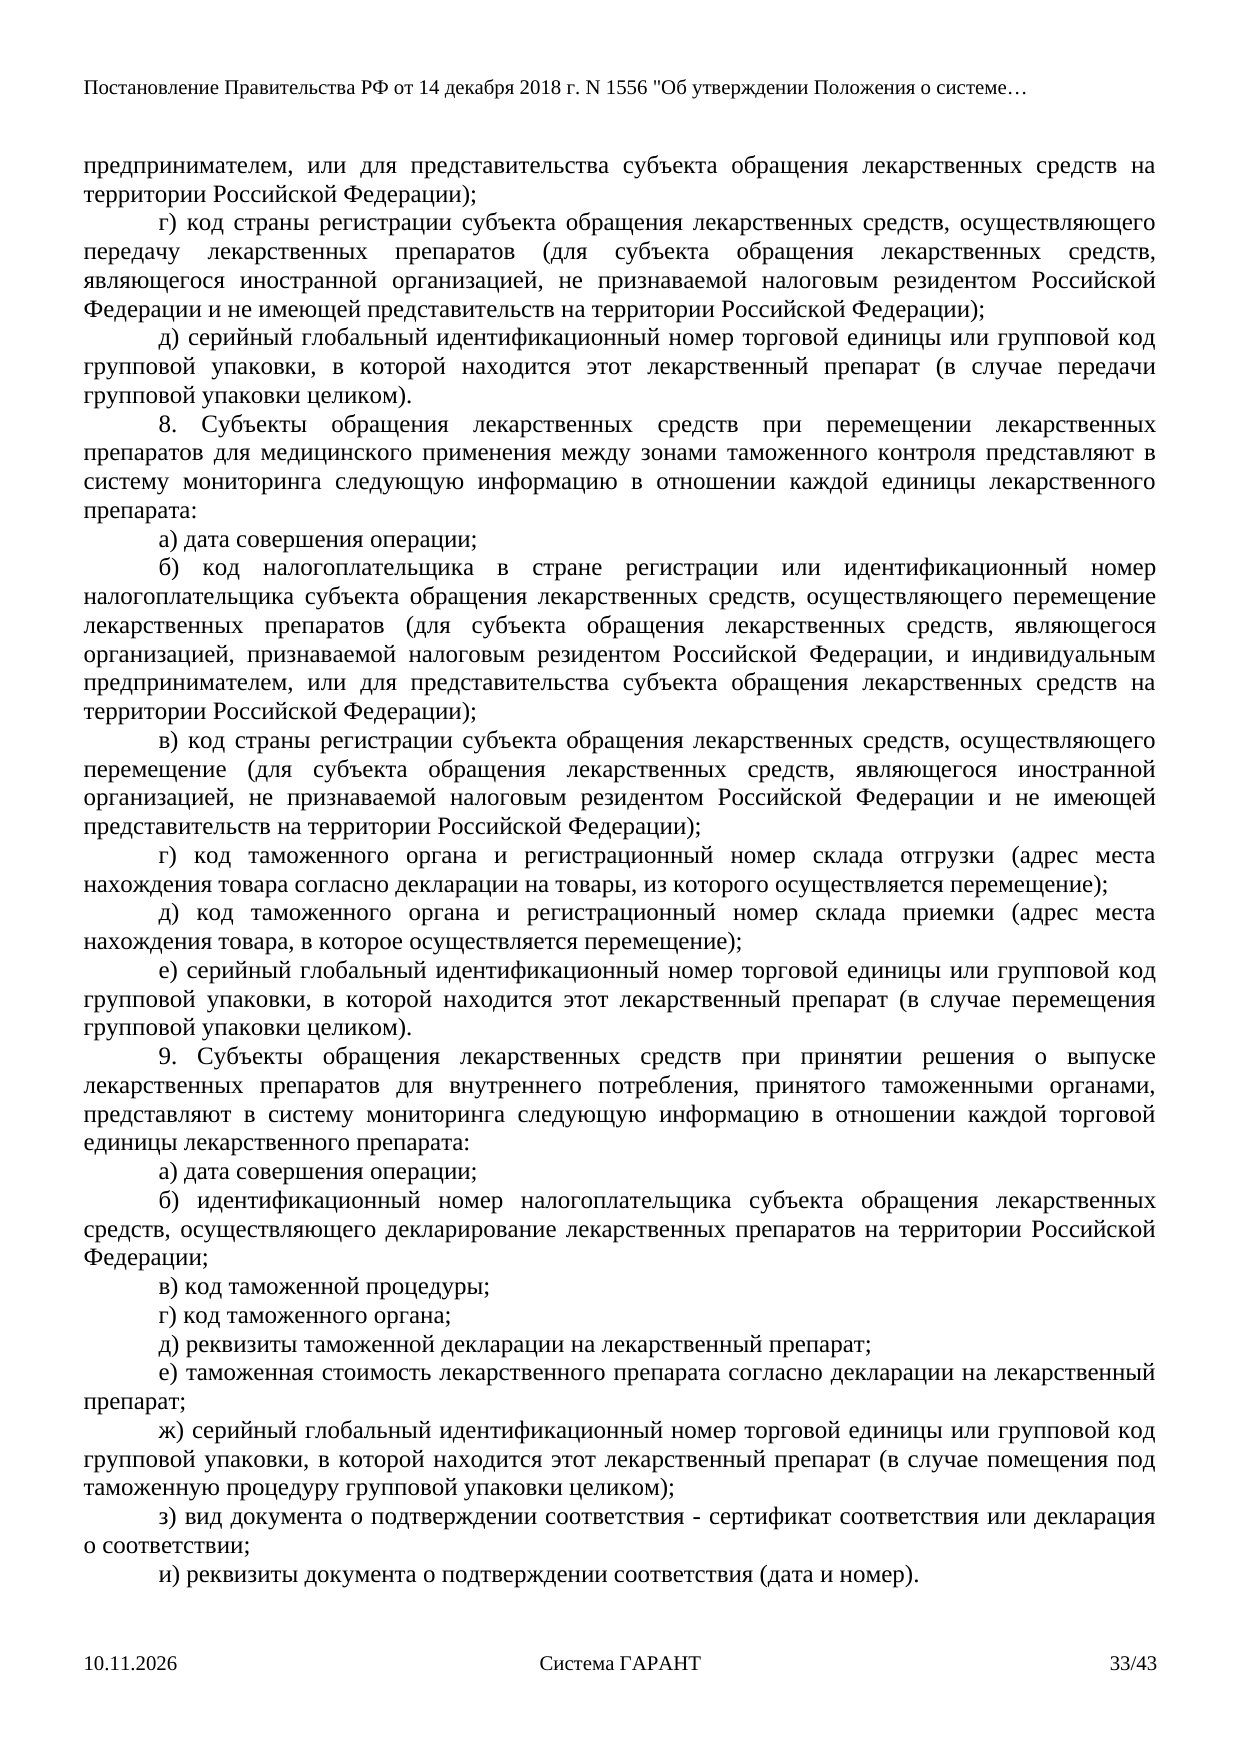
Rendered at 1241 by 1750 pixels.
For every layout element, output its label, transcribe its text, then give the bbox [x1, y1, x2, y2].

text г) код таможенного органа и регистрационный номер склада отгрузки (адрес места нахождения товара согласно декларации на товары, из которого осуществляется перемещение); [83, 840, 1157, 897]
text е) серийный глобальный идентификационный номер торговой единицы или групповой код групповой упаковки, в которой находится этот лекарственный препарат (в случае перемещения групповой упаковки целиком). [83, 955, 1157, 1041]
text д) серийный глобальный идентификационный номер торговой единицы или групповой код групповой упаковки, в которой находится этот лекарственный препарат (в случае передачи групповой упаковки целиком). [83, 322, 1157, 409]
text г) код таможенного органа; [83, 1300, 1157, 1329]
text д) реквизиты таможенной декларации на лекарственный препарат; [83, 1329, 1157, 1357]
text ж) серийный глобальный идентификационный номер торговой единицы или групповой код групповой упаковки, в которой находится этот лекарственный препарат (в случае помещения под таможенную процедуру групповой упаковки целиком); [83, 1415, 1157, 1501]
text б) идентификационный номер налогоплательщика субъекта обращения лекарственных средств, осуществляющего декларирование лекарственных препаратов на территории Российской Федерации; [83, 1185, 1157, 1271]
text 8. Субъекты обращения лекарственных средств при перемещении лекарственных препаратов для медицинского применения между зонами таможенного контроля представляют в систему мониторинга следующую информацию в отношении каждой единицы лекарственного препарата: [83, 409, 1157, 524]
text в) код страны регистрации субъекта обращения лекарственных средств, осуществляющего перемещение (для субъекта обращения лекарственных средств, являющегося иностранной организацией, не признаваемой налоговым резидентом Российской Федерации и не имеющей представительств на территории Российской Федерации); [83, 725, 1157, 840]
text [83, 150, 1157, 207]
text и) реквизиты документа о подтверждении соответствия (дата и номер). [83, 1559, 1157, 1587]
text з) вид документа о подтверждении соответствия - сертификат соответствия или декларация о соответствии; [83, 1501, 1157, 1559]
text б) код налогоплательщика в стране регистрации или идентификационный номер налогоплательщика субъекта обращения лекарственных средств, осуществляющего перемещение лекарственных препаратов (для субъекта обращения лекарственных средств, являющегося организацией, признаваемой налоговым резидентом Российской Федерации, и индивидуальным предпринимателем, или для представительства субъекта обращения лекарственных средств на территории Российской Федерации); [83, 552, 1157, 725]
text а) дата совершения операции; [83, 1156, 1157, 1185]
text д) код таможенного органа и регистрационный номер склада приемки (адрес места нахождения товара, в которое осуществляется перемещение); [83, 897, 1157, 955]
text а) дата совершения операции; [83, 524, 1157, 552]
text е) таможенная стоимость лекарственного препарата согласно декларации на лекарственный препарат; [83, 1357, 1157, 1415]
text 9. Субъекты обращения лекарственных средств при принятии решения о выпуске лекарственных препаратов для внутреннего потребления, принятого таможенными органами, представляют в систему мониторинга следующую информацию в отношении каждой торговой единицы лекарственного препарата: [83, 1041, 1157, 1156]
text г) код страны регистрации субъекта обращения лекарственных средств, осуществляющего передачу лекарственных препаратов (для субъекта обращения лекарственных средств, являющегося иностранной организацией, не признаваемой налоговым резидентом Российской Федерации и не имеющей представительств на территории Российской Федерации); [83, 207, 1157, 322]
text в) код таможенной процедуры; [83, 1271, 1157, 1300]
